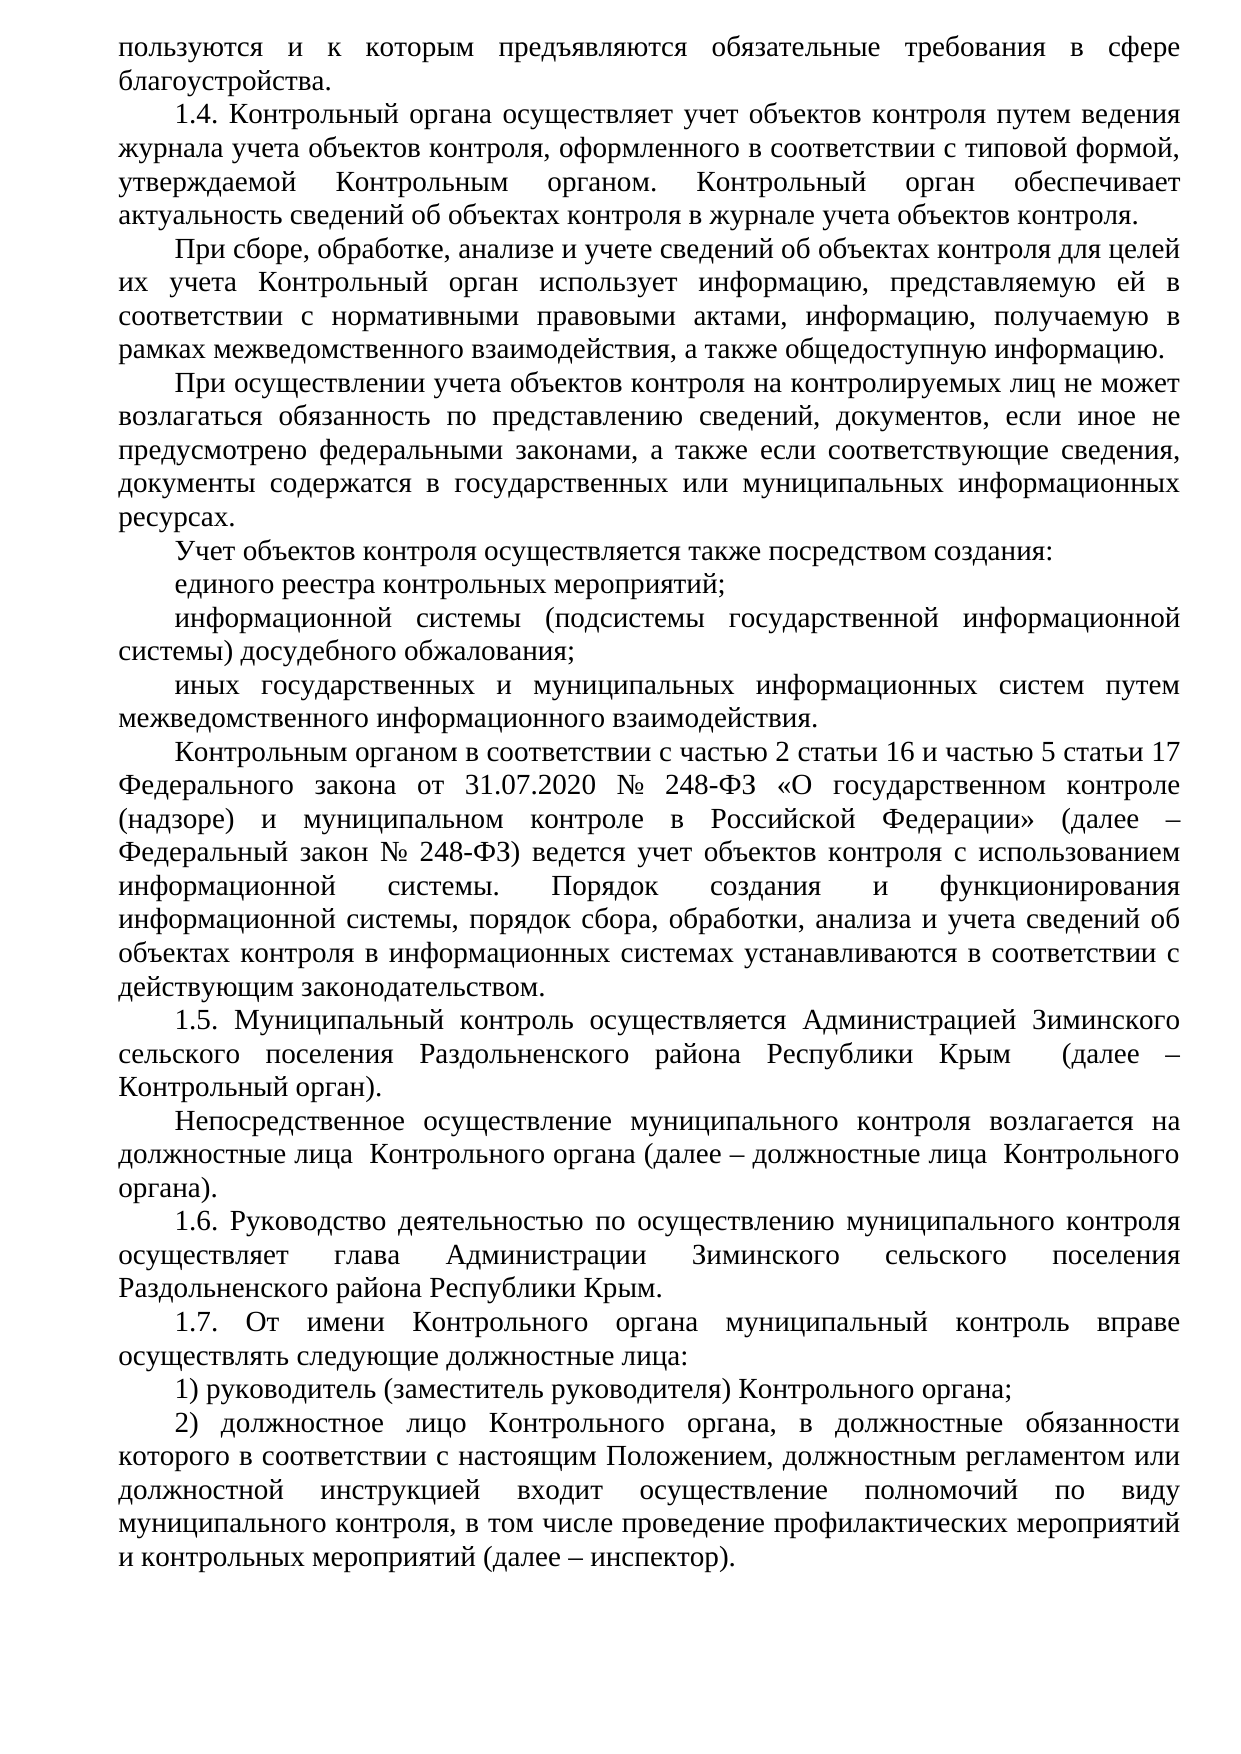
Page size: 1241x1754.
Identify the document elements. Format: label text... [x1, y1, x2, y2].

text информационной системы (подсистемы государственной информационной системы) досудебного обжалования; [118, 600, 1181, 667]
text 1.5. Муниципальный контроль осуществляется Администрацией Зиминского сельского поселения Раздольненского района Республики Крым (далее – Контрольный орган). [118, 1002, 1181, 1103]
text единого реестра контрольных мероприятий; [118, 566, 1181, 600]
text Учет объектов контроля осуществляется также посредством создания: [118, 533, 1181, 566]
text 1.6. Руководство деятельностью по осуществлению муниципального контроля осуществляет глава Администрации Зиминского сельского поселения Раздольненского района Республики Крым. [118, 1203, 1181, 1304]
text Непосредственное осуществление муниципального контроля возлагается на должностные лица Контрольного органа (далее – должностные лица Контрольного органа). [118, 1103, 1181, 1203]
text При сборе, обработке, анализе и учете сведений об объектах контроля для целей их учета Контрольный орган использует информацию, представляемую ей в соответствии с нормативными правовыми актами, информацию, получаемую в рамках межведомственного взаимодействия, а также общедоступную информацию. [118, 231, 1181, 365]
text 2) должностное лицо Контрольного органа, в должностные обязанности которого в соответствии с настоящим Положением, должностным регламентом или должностной инструкцией входит осуществление полномочий по виду муниципального контроля, в том числе проведение профилактических мероприятий и контрольных мероприятий (далее – инспектор). [118, 1405, 1181, 1572]
text При осуществлении учета объектов контроля на контролируемых лиц не может возлагаться обязанность по представлению сведений, документов, если иное не предусмотрено федеральными законами, а также если соответствующие сведения, документы содержатся в государственных или муниципальных информационных ресурсах. [118, 365, 1181, 533]
text 1.4. Контрольный органа осуществляет учет объектов контроля путем ведения журнала учета объектов контроля, оформленного в соответствии с типовой формой, утверждаемой Контрольным органом. Контрольный орган обеспечивает актуальность сведений об объектах контроля в журнале учета объектов контроля. [118, 97, 1181, 231]
text 1) руководитель (заместитель руководителя) Контрольного органа; [118, 1371, 1181, 1405]
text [118, 29, 1181, 97]
text 1.7. От имени Контрольного органа муниципальный контроль вправе осуществлять следующие должностные лица: [118, 1304, 1181, 1371]
text Контрольным органом в соответствии с частью 2 статьи 16 и частью 5 статьи 17 Федерального закона от 31.07.2020 № 248-ФЗ «О государственном контроле (надзоре) и муниципальном контроле в Российской Федерации» (далее – Федеральный закон № 248-ФЗ) ведется учет объектов контроля с использованием информационной системы. Порядок создания и функционирования информационной системы, порядок сбора, обработки, анализа и учета сведений об объектах контроля в информационных системах устанавливаются в соответствии с действующим законодательством. [118, 734, 1181, 1002]
text иных государственных и муниципальных информационных систем путем межведомственного информационного взаимодействия. [118, 667, 1181, 734]
